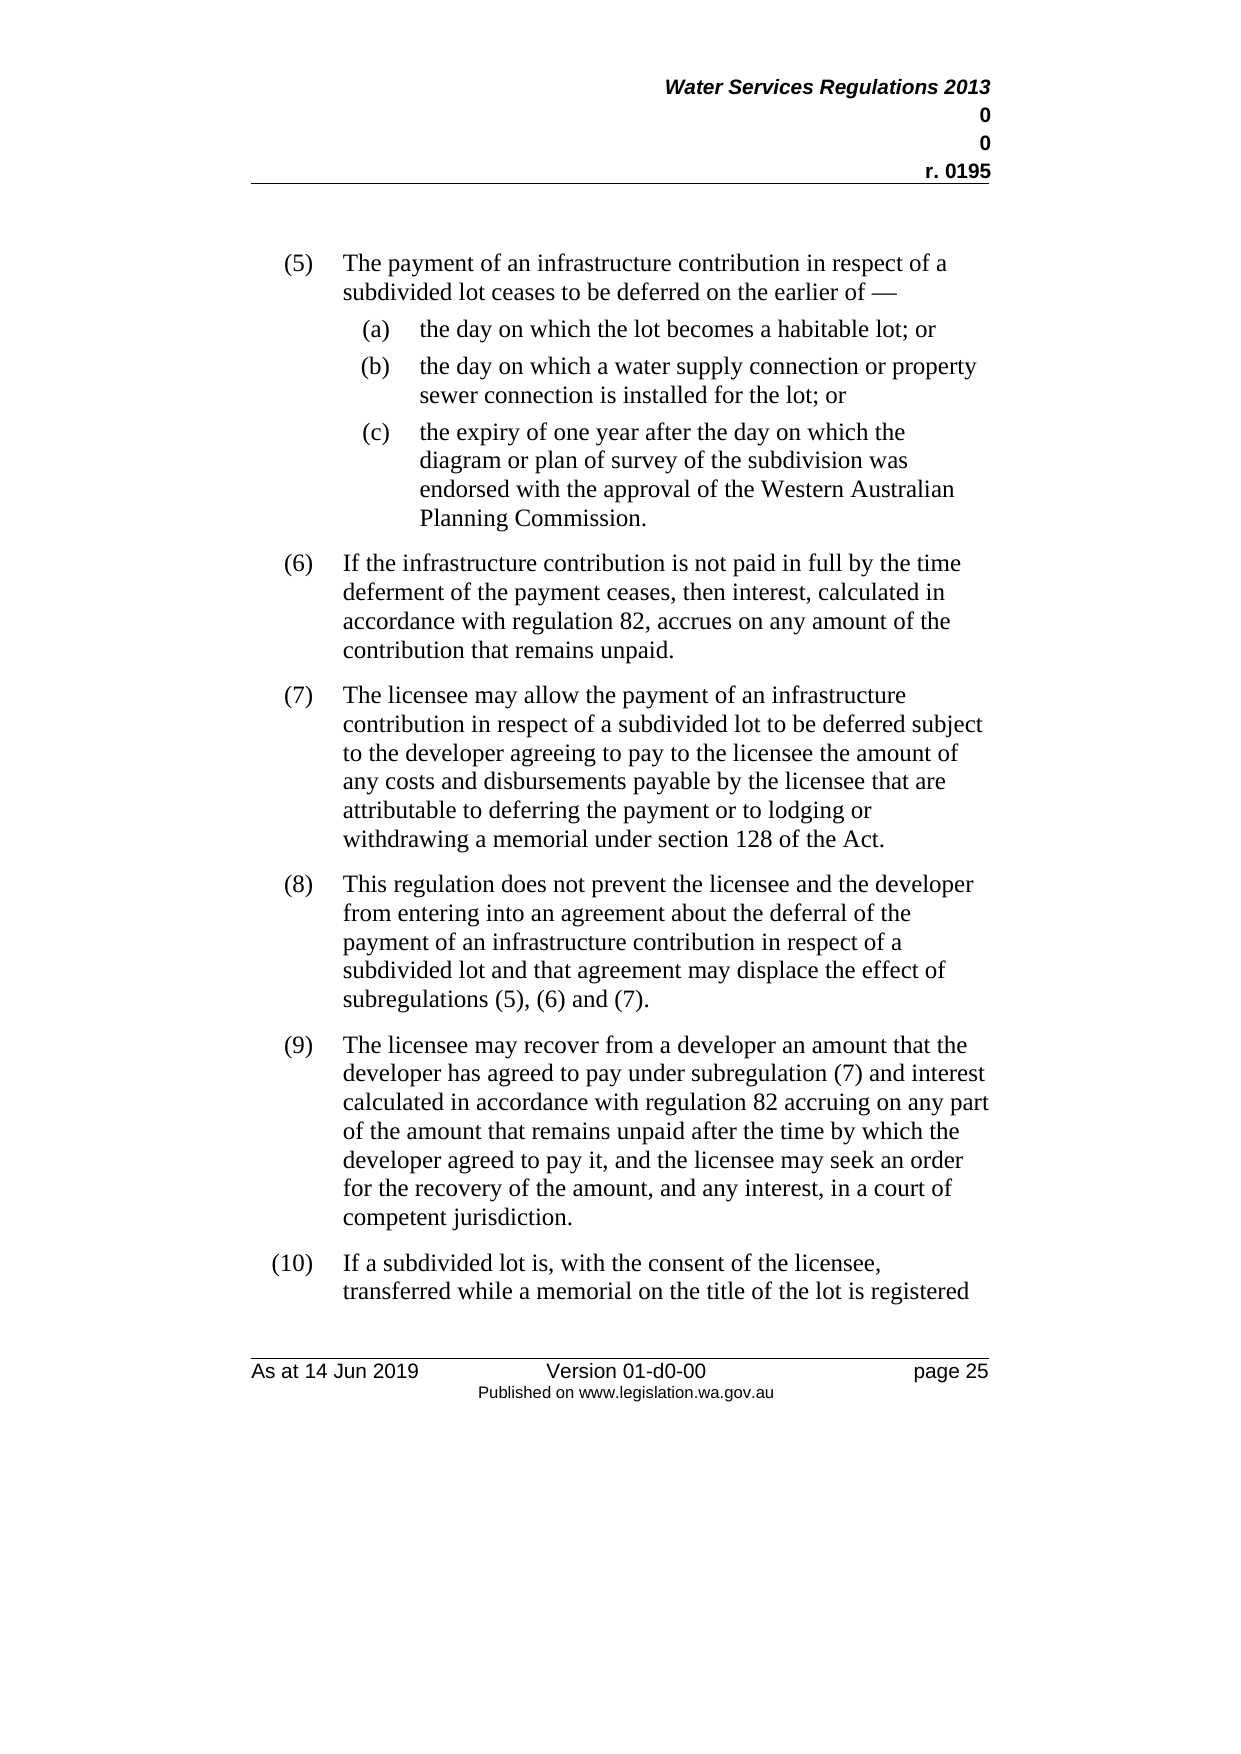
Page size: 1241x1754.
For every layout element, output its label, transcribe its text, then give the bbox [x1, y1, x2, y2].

text (8) This regulation does not prevent the licensee and the developer from entering into an agreement about the deferral of the payment of an infrastructure contribution in respect of a subdivided lot and that agreement may displace the effect of subregulations (5), (6) and (7). [251, 869, 989, 1013]
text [251, 1248, 989, 1305]
text (5) The payment of an infrastructure contribution in respect of a subdivided lot ceases to be deferred on the earlier of — [251, 248, 989, 306]
text (c) the expiry of one year after the day on which the diagram or plan of survey of the subdivision was endorsed with the approval of the Western Australian Planning Commission. [251, 417, 989, 532]
text (9) The licensee may recover from a developer an amount that the developer has agreed to pay under subregulation (7) and interest calculated in accordance with regulation 82 accruing on any part of the amount that remains unpaid after the time by which the developer agreed to pay it, and the licensee may seek an order for the recovery of the amount, and any interest, in a court of competent jurisdiction. [251, 1030, 989, 1231]
text (a) the day on which the lot becomes a habitable lot; or [251, 314, 989, 343]
text (b) the day on which a water supply connection or property sewer connection is installed for the lot; or [251, 351, 989, 408]
text (7) The licensee may allow the payment of an infrastructure contribution in respect of a subdivided lot to be deferred subject to the developer agreeing to pay to the licensee the amount of any costs and disbursements payable by the licensee that are attributable to deferring the payment or to lodging or withdrawing a memorial under section 128 of the Act. [251, 680, 989, 853]
text (6) If the infrastructure contribution is not paid in full by the time deferment of the payment ceases, then interest, calculated in accordance with regulation 82, accrues on any amount of the contribution that remains unpaid. [251, 548, 989, 663]
